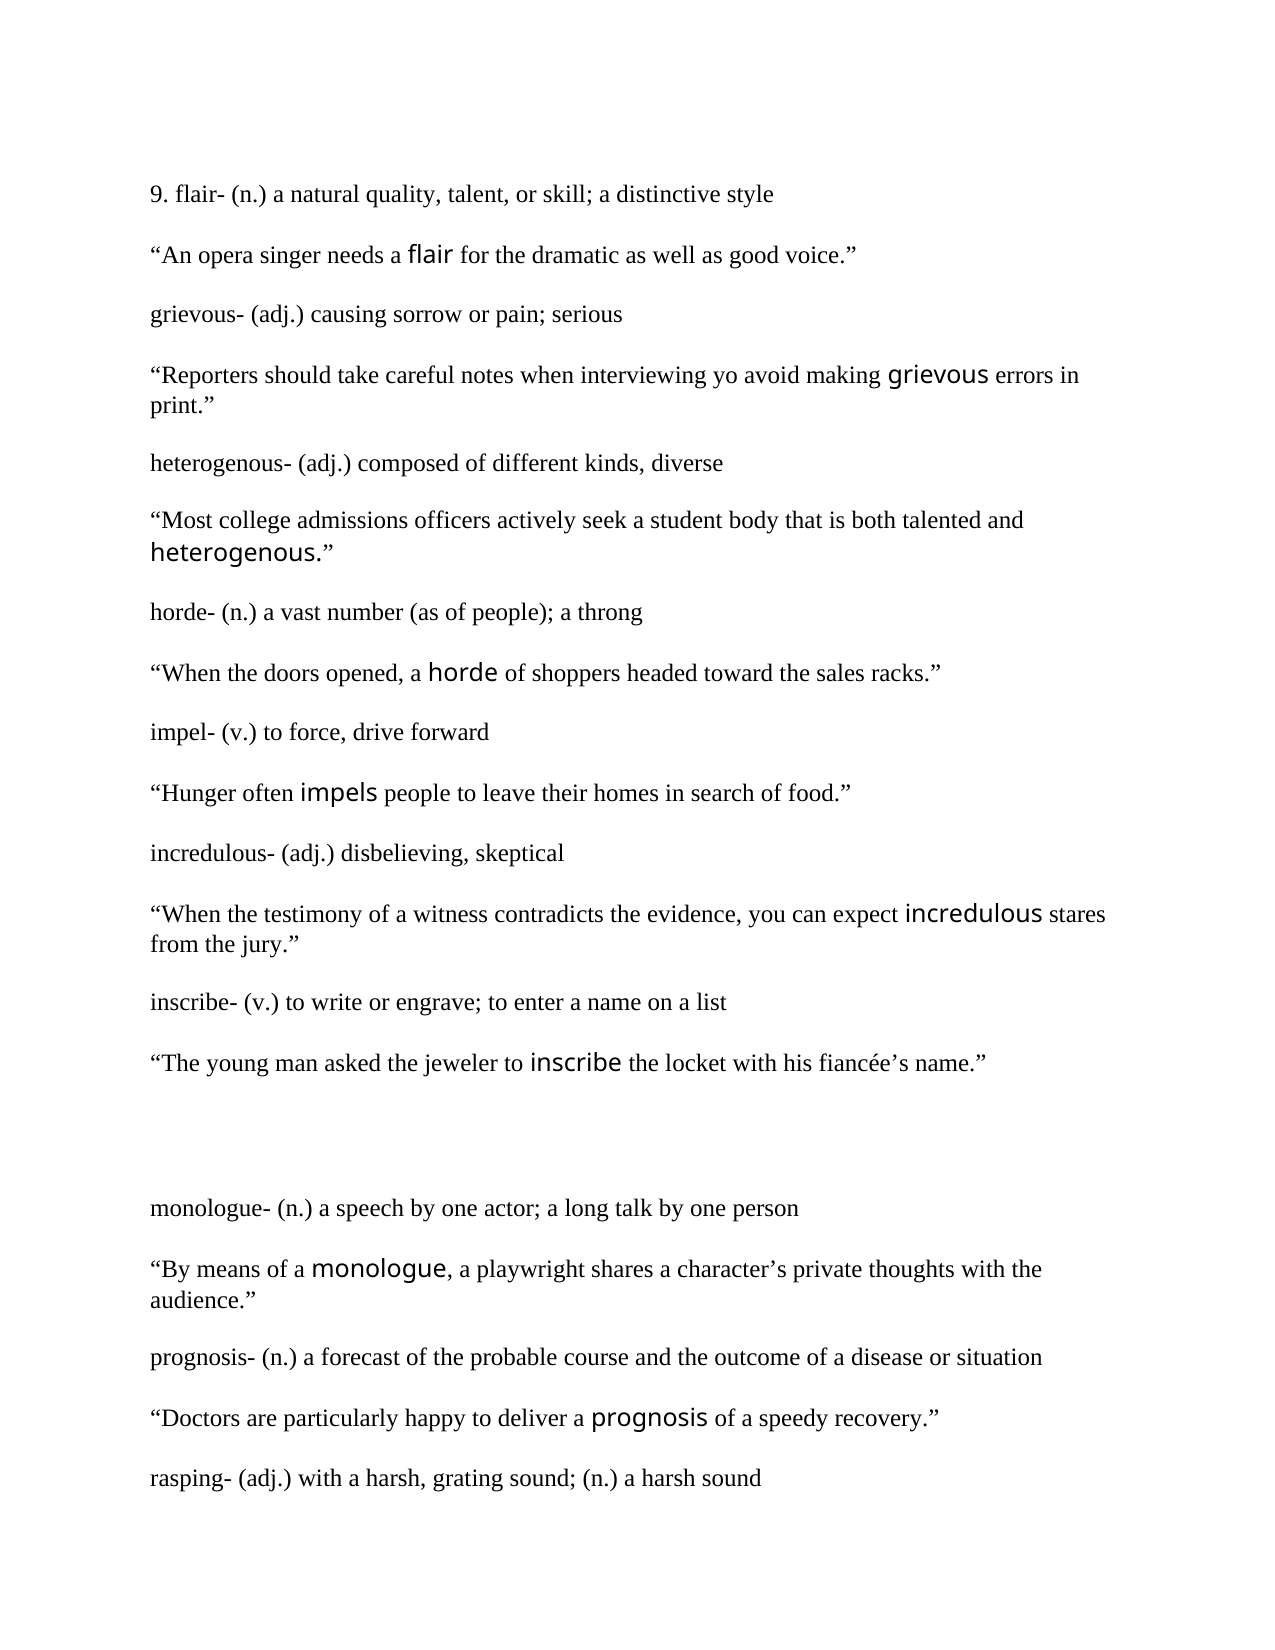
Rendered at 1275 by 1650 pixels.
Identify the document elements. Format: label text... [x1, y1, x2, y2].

text “Doctors are particularly happy to deliver a prognosis of a speedy recovery.” [150, 1400, 1125, 1434]
text “By means of a monologue, a playwright shares a character’s private thoughts with the audience.” [150, 1251, 1125, 1314]
text “An opera singer needs a flair for the dramatic as well as good voice.” [150, 236, 1125, 270]
text “Hunger often impels people to leave their homes in search of food.” [150, 775, 1125, 809]
list prognosis- (n.) a forecast of the probable course and the outcome of a disease or situation [112, 1342, 1125, 1371]
list heterogenous- (adj.) composed of different kinds, diverse [112, 448, 1125, 477]
text “The young man asked the jeweler to inscribe the locket with his fiancée’s name.” [150, 1044, 1125, 1078]
list monologue- (n.) a speech by one actor; a long talk by one person [112, 1193, 1125, 1222]
list rasping- (adj.) with a harsh, grating sound; (n.) a harsh sound [112, 1463, 1125, 1492]
list grievous- (adj.) causing sorrow or pain; serious [112, 299, 1125, 328]
list flair- (n.) a natural quality, talent, or skill; a distinctive style [150, 179, 1125, 207]
list inscribe- (v.) to write or engrave; to enter a name on a list [112, 987, 1125, 1016]
text “Most college admissions officers actively seek a student body that is both talented and heterogenous.” [150, 506, 1125, 568]
text “Reporters should take careful notes when interviewing yo avoid making grievous errors in print.” [150, 357, 1125, 419]
text “When the testimony of a witness contradicts the evidence, you can expect incredulous stares from the jury.” [150, 895, 1125, 958]
text “When the doors opened, a horde of shoppers headed toward the sales racks.” [150, 655, 1125, 689]
list impel- (v.) to force, drive forward [112, 717, 1125, 746]
list incredulous- (adj.) disbelieving, skeptical [112, 838, 1125, 867]
list horde- (n.) a vast number (as of people); a throng [112, 597, 1125, 626]
